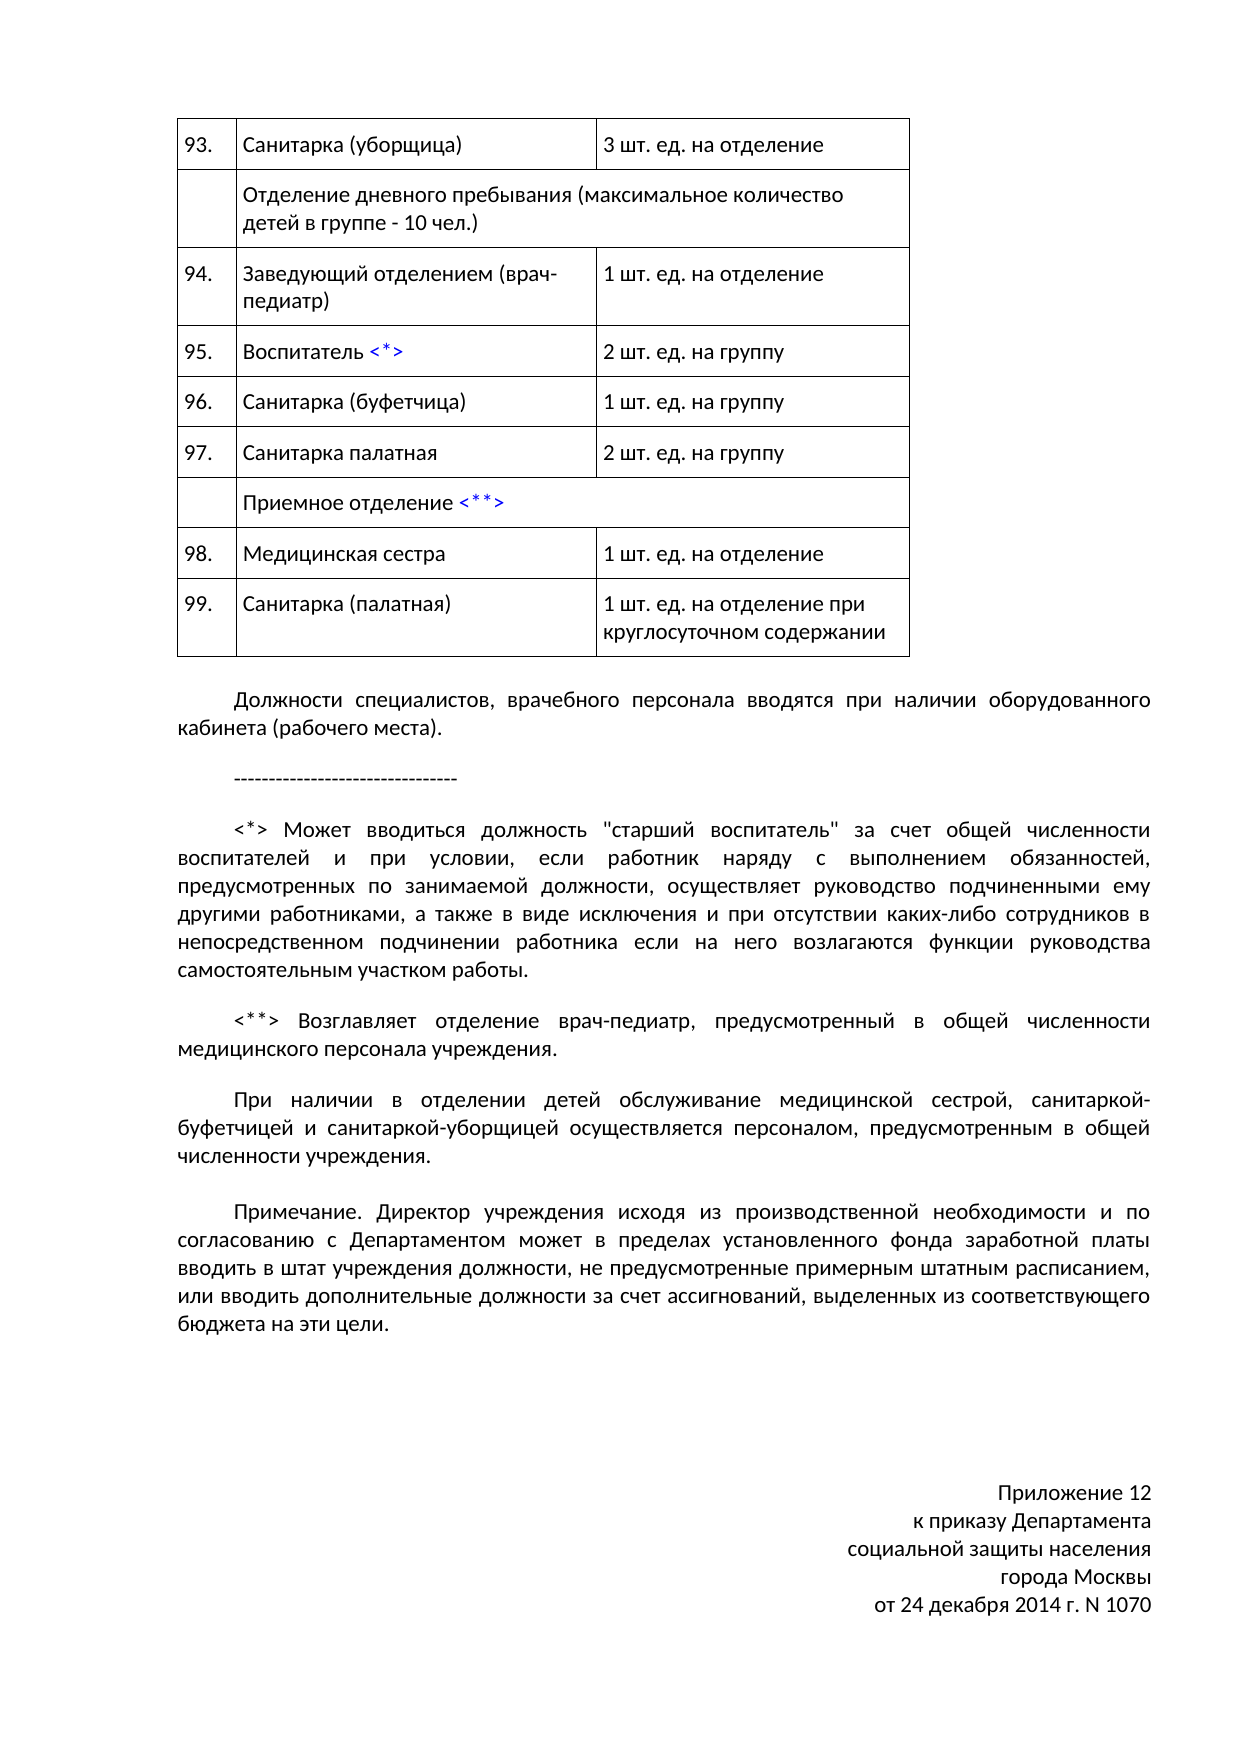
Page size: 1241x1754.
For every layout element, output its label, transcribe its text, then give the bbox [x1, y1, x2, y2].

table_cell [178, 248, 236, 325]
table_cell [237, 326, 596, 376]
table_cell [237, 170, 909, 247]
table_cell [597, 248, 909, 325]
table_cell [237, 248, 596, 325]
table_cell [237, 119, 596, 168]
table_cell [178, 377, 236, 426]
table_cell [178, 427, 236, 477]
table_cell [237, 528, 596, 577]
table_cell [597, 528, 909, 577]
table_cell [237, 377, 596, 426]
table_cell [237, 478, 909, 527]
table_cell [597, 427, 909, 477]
text <**> Возглавляет отделение врач-педиатр, предусмотренный в общей численности медицинского персонала учреждения. [177, 1006, 1152, 1062]
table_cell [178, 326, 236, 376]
text Примечание. Директор учреждения исходя из производственной необходимости и по согласованию с Департаментом может в пределах установленного фонда заработной платы вводить в штат учреждения должности, не предусмотренные примерным штатным расписанием, или вводить дополнительные должности за счет ассигнований, выделенных из соответствующего бюджета на эти цели. [177, 1197, 1152, 1337]
text к приказу Департамента [177, 1506, 1152, 1534]
text от 24 декабря 2014 г. N 1070 [177, 1591, 1152, 1619]
text социальной защиты населения [177, 1534, 1152, 1562]
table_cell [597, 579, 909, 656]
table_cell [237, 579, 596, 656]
text При наличии в отделении детей обслуживание медицинской сестрой, санитаркой-буфетчицей и санитаркой-уборщицей осуществляется персоналом, предусмотренным в общей численности учреждения. [177, 1085, 1152, 1169]
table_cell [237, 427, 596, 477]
text Должности специалистов, врачебного персонала вводятся при наличии оборудованного кабинета (рабочего места). [177, 685, 1152, 741]
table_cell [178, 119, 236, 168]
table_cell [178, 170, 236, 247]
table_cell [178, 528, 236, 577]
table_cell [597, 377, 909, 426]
text города Москвы [177, 1562, 1152, 1591]
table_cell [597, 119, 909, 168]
text Приложение 12 [177, 1478, 1152, 1506]
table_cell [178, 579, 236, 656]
text <*> Может вводиться должность "старший воспитатель" за счет общей численности воспитателей и при условии, если работник наряду с выполнением обязанностей, предусмотренных по занимаемой должности, осуществляет руководство подчиненными ему другими работниками, а также в виде исключения и при отсутствии каких-либо сотрудников в непосредственном подчинении работника если на него возлагаются функции руководства самостоятельным участком работы. [177, 815, 1152, 983]
text -------------------------------- [177, 764, 1152, 792]
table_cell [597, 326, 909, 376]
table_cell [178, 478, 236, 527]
